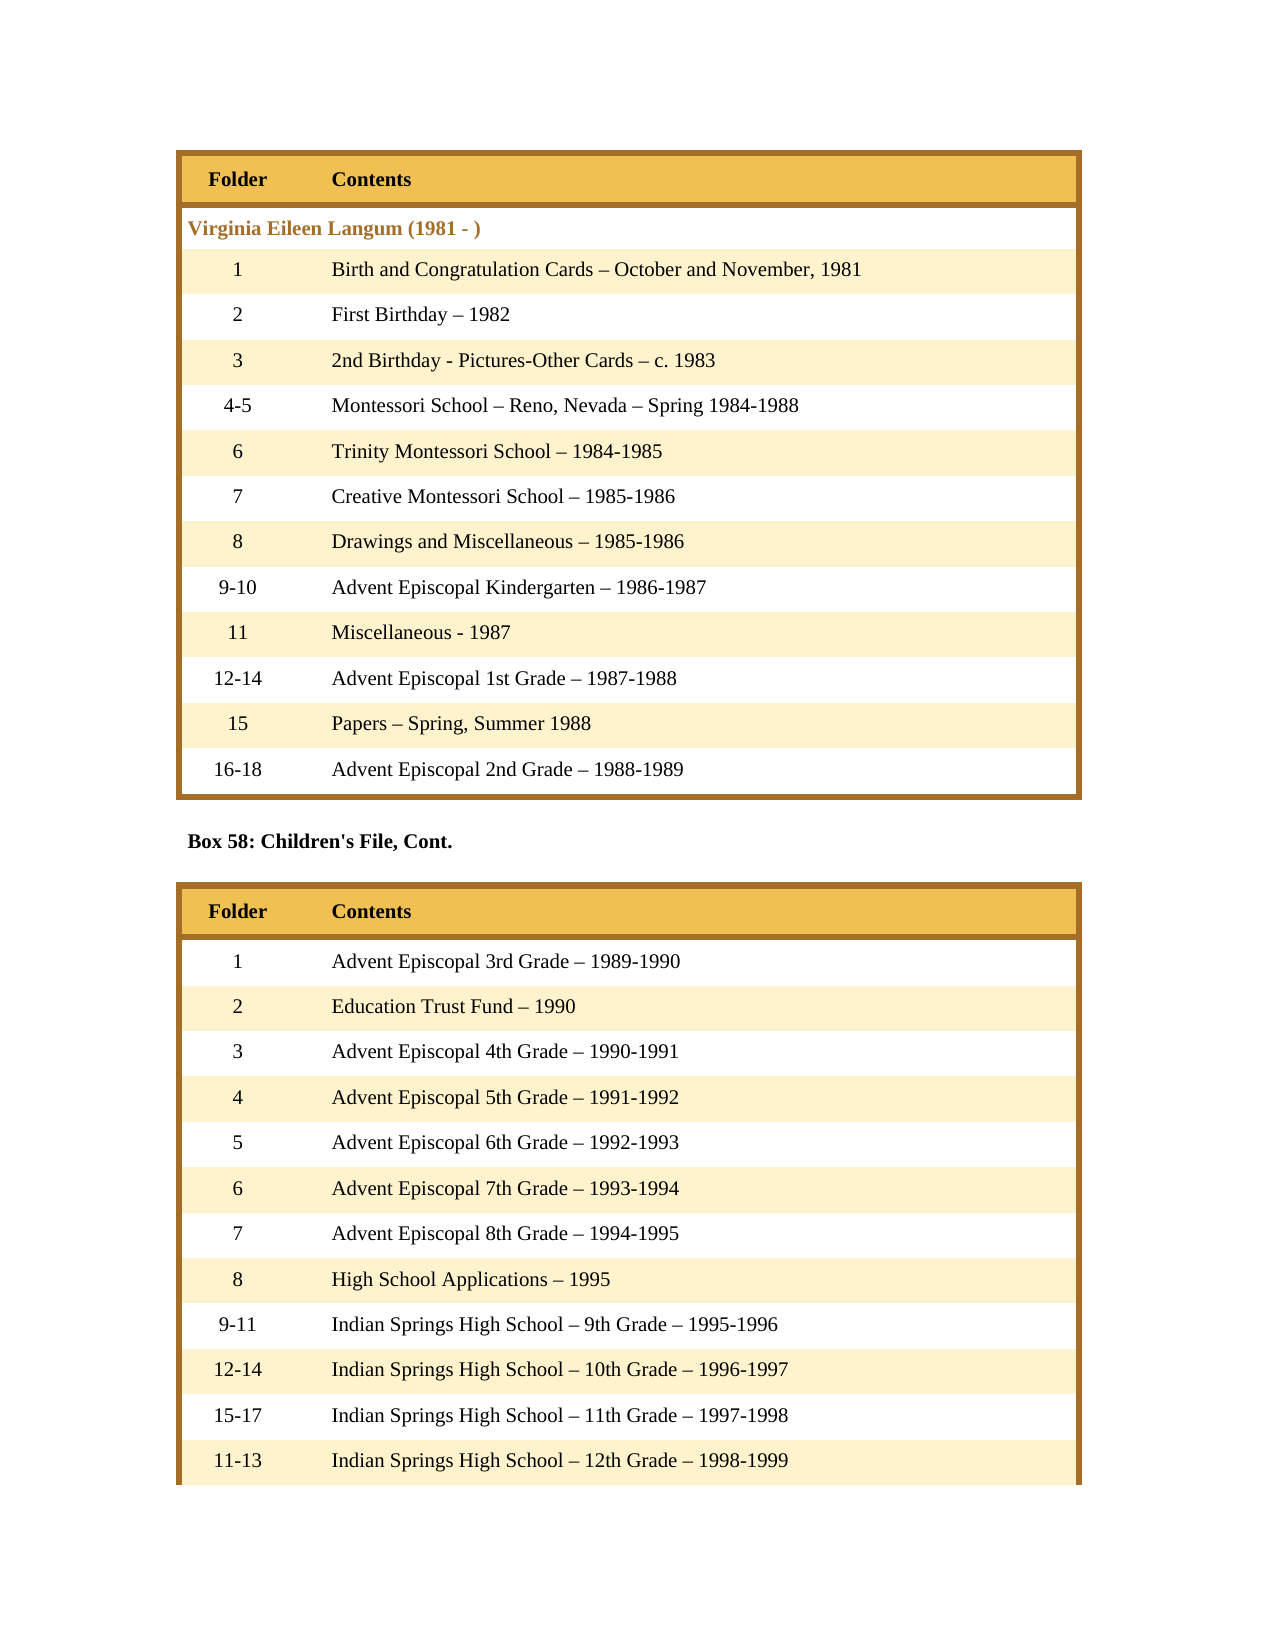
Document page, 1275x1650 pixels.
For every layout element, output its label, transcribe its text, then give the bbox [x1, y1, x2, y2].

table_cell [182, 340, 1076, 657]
text Box 58: Children's File, Cont. [187, 829, 1087, 853]
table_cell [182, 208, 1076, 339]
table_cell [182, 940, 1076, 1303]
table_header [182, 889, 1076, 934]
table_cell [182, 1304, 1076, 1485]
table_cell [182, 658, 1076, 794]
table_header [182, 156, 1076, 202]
